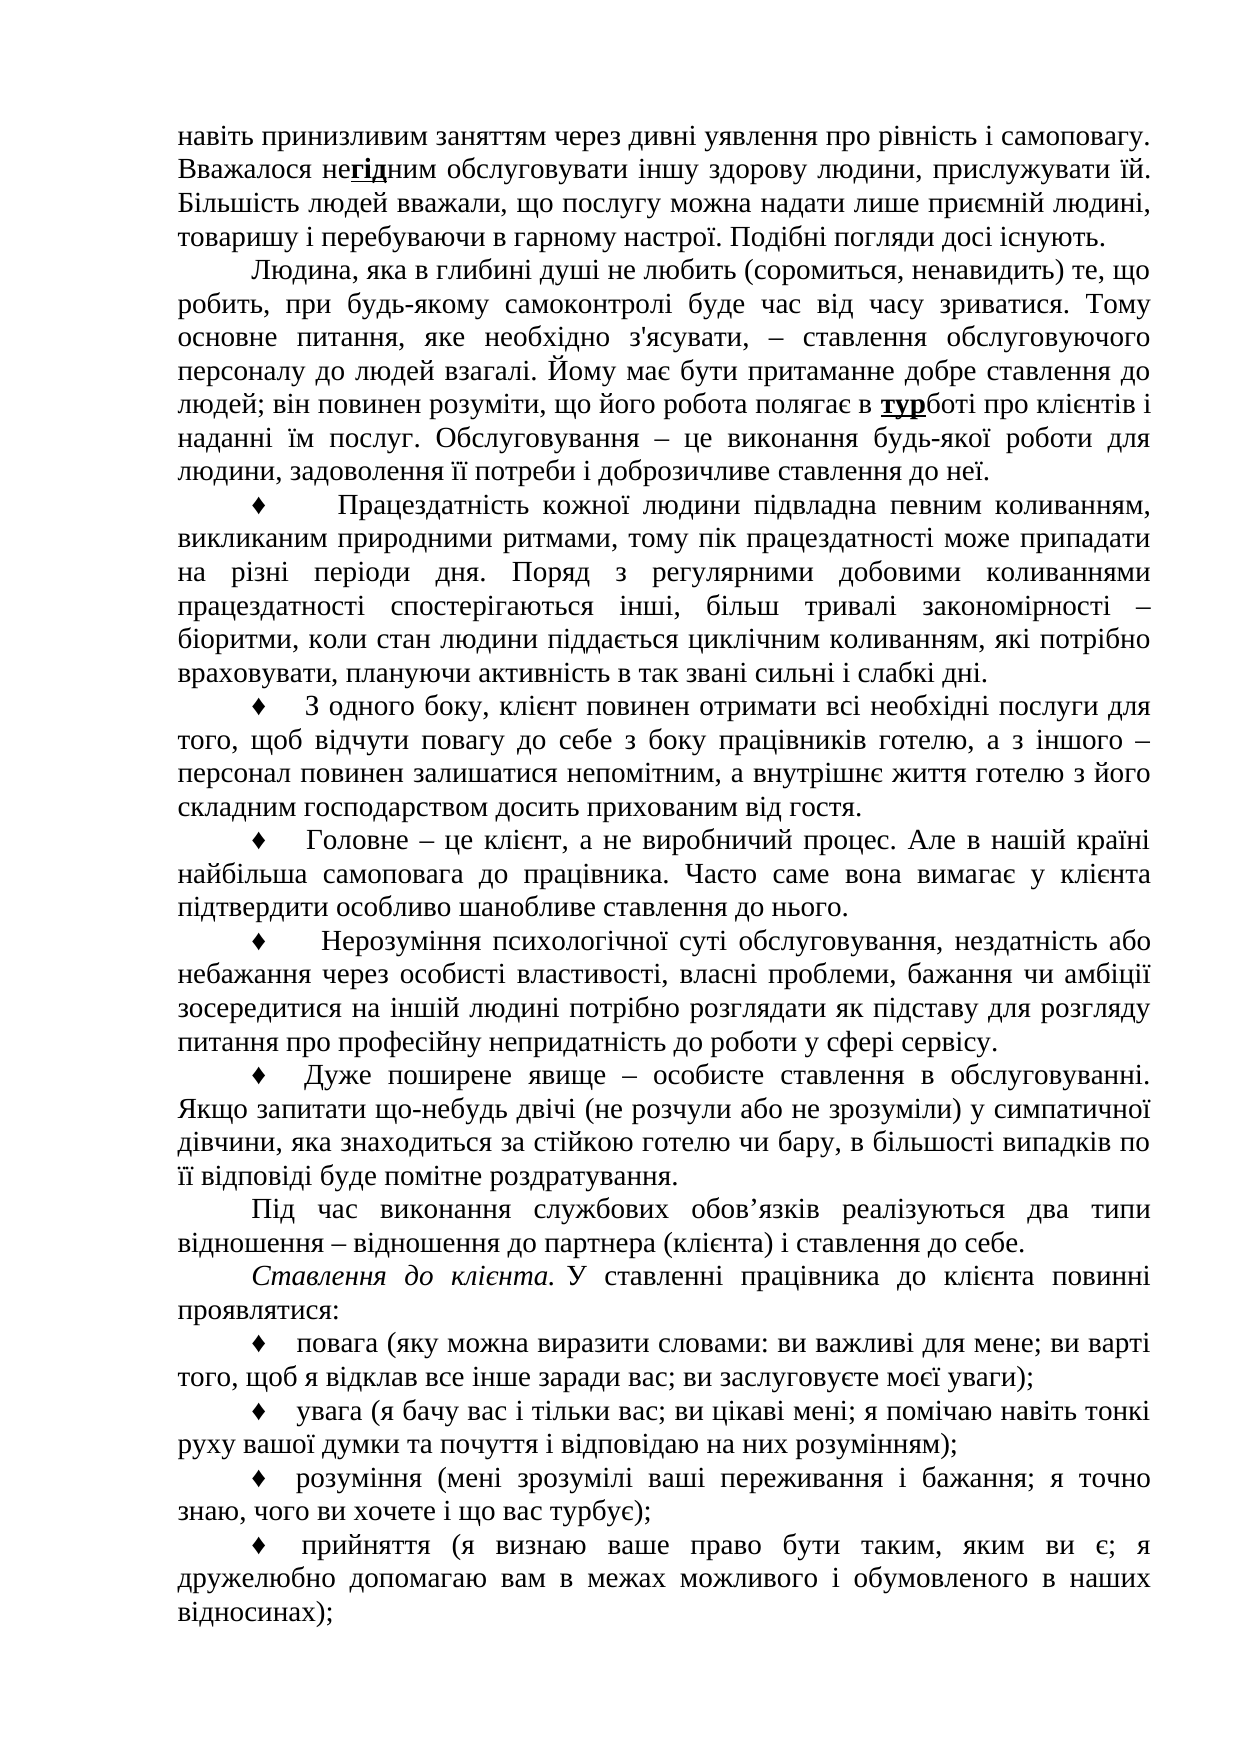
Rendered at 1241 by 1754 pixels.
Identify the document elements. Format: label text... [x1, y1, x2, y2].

text ♦ Працездатність кожної людини підвладна певним коливанням, викликаним природними ритмами, тому пік працездатності може припадати на різні періоди дня. Поряд з регулярними добовими коливаннями працездатності спостерігаються інші, більш тривалі закономірності – біоритми, коли стан людини піддається циклічним коливанням, які потрібно враховувати, плануючи активність в так звані сильні і слабкі дні. [177, 487, 1152, 688]
text ♦ З одного боку, клієнт повинен отримати всі необхідні послуги для того, щоб відчути повагу до себе з боку працівників готелю, а з іншого – персонал повинен залишатися непомітним, а внутрішнє життя готелю з його складним господарством досить прихованим від гостя. [177, 688, 1152, 822]
text Ставлення до клієнта. У ставленні працівника до клієнта повинні проявлятися: [177, 1258, 1152, 1326]
text ♦ прийняття (я визнаю ваше право бути таким, яким ви є; я дружелюбно допомагаю вам в межах можливого і обумовленого в наших відносинах); [177, 1527, 1152, 1627]
text Людина, яка в глибині душі не любить (соромиться, ненавидить) те, що робить, при будь-якому самоконтролі буде час від часу зриватися. Тому основне питання, яке необхідно з'ясувати, – ставлення обслуговуючого персоналу до людей взагалі. Йому має бути притаманне добре ставлення до людей; він повинен розуміти, що його робота полягає в турботі про клієнтів і наданні їм послуг. Обслуговування – це виконання будь-якої роботи для людини, задоволення її потреби і доброзичливе ставлення до неї. [177, 252, 1152, 487]
text ♦ Дуже поширене явище – особисте ставлення в обслуговуванні. Якщо запитати що-небудь двічі (не розчули або не зрозуміли) у симпатичної дівчини, яка знаходиться за стійкою готелю чи бару, в більшості випадків по її відповіді буде помітне роздратування. [177, 1057, 1152, 1191]
text ♦ Нерозуміння психологічної суті обслуговування, нездатність або небажання через особисті властивості, власні проблеми, бажання чи амбіції зосередитися на іншій людині потрібно розглядати як підставу для розгляду питання про професійну непридатність до роботи у сфері сервісу. [177, 923, 1152, 1057]
text Під час виконання службових обов’язків реалізуються два типи відношення – відношення до партнера (клієнта) і ставлення до себе. [177, 1191, 1152, 1258]
text ♦ розуміння (мені зрозумілі ваші переживання і бажання; я точно знаю, чого ви хочете і що вас турбує); [177, 1460, 1152, 1527]
text ♦ увага (я бачу вас і тільки вас; ви цікаві мені; я помічаю навіть тонкі руху вашої думки та почуття і відповідаю на них розумінням); [177, 1393, 1152, 1460]
text ♦ Головне – це клієнт, а не виробничий процес. Але в нашій країні найбільша самоповага до працівника. Часто саме вона вимагає у клієнта підтвердити особливо шанобливе ставлення до нього. [177, 822, 1152, 923]
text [177, 118, 1152, 252]
text ♦ повага (яку можна виразити словами: ви важливі для мене; ви варті того, щоб я відклав все інше заради вас; ви заслуговуєте моєї уваги); [177, 1326, 1152, 1393]
